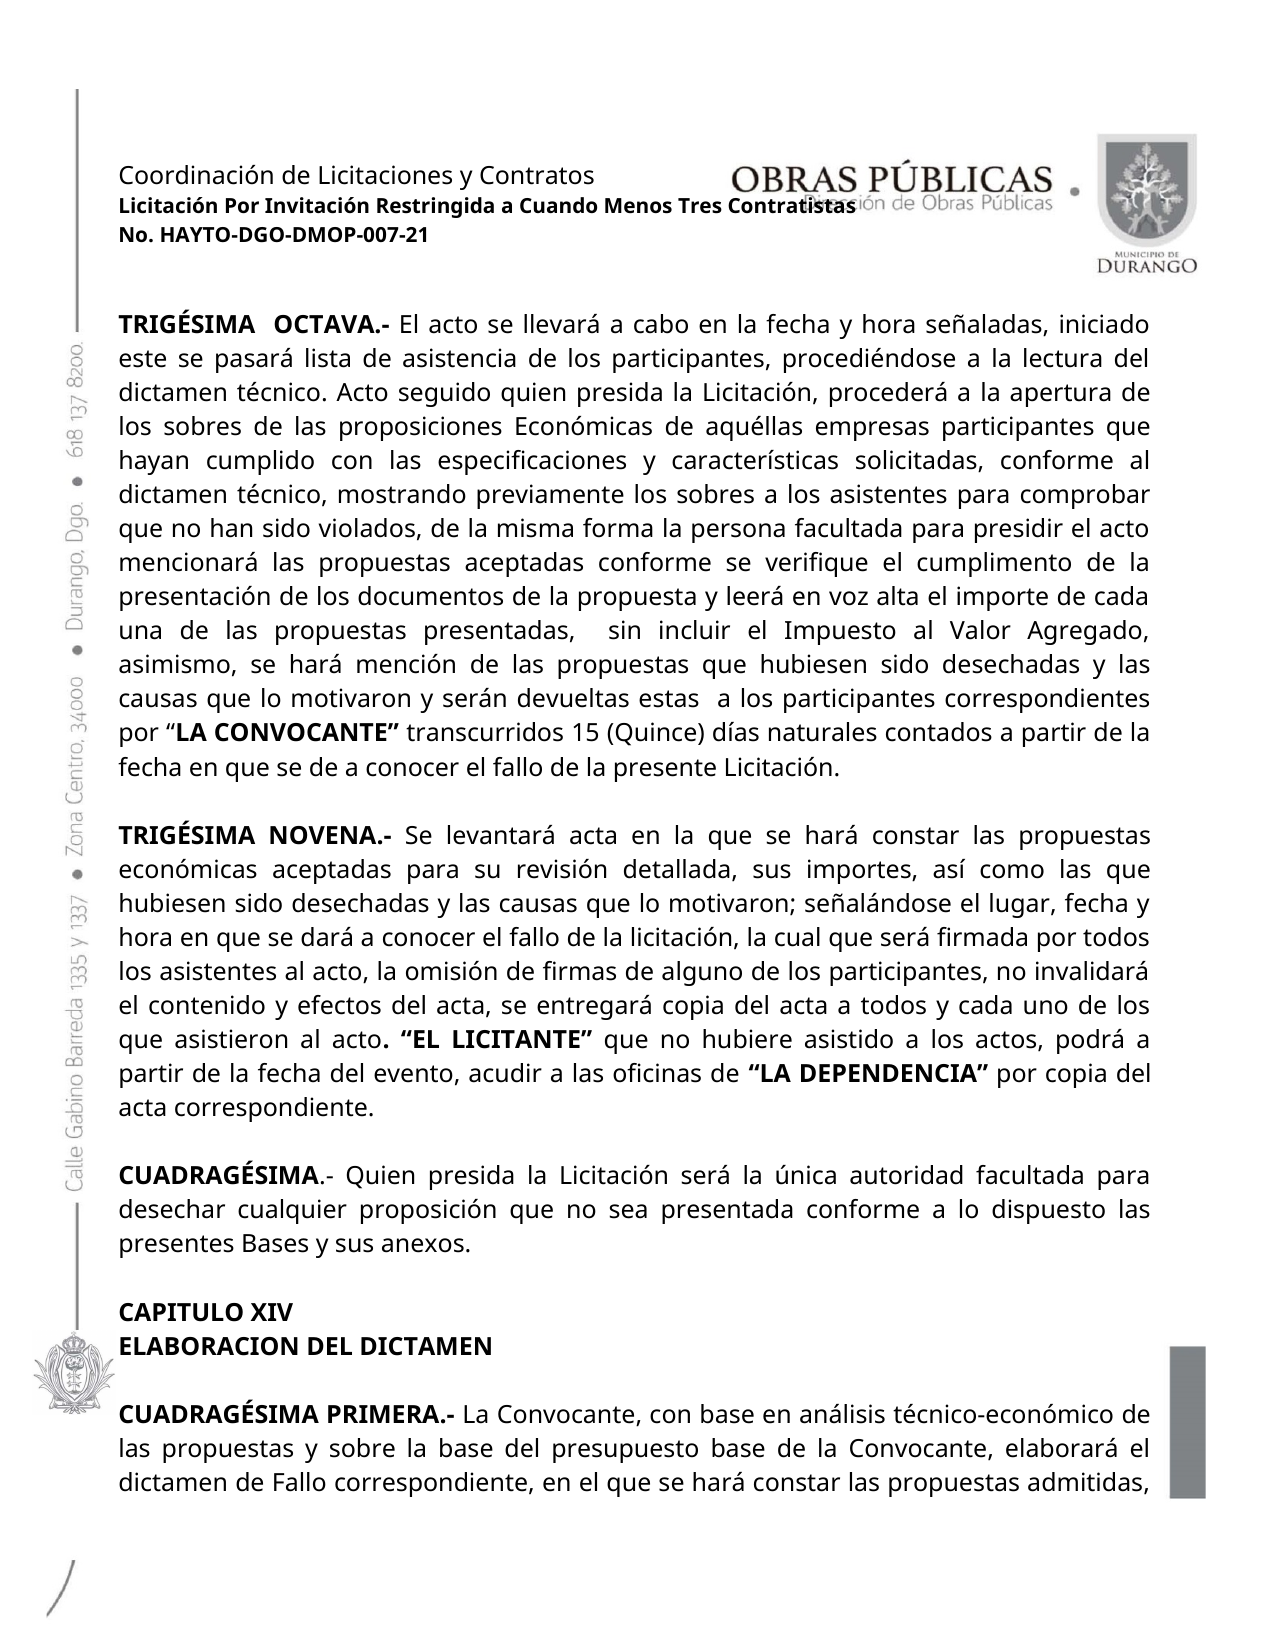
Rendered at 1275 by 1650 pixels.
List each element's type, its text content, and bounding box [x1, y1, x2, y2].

text CUADRAGÉSIMA.- Quien presida será la única autoridad facultada para desechar cualquier proposición que no sea presentada conforme a lo dispuesto las presentes Bases y sus anexos. [118, 1158, 1152, 1260]
text ELABORACION DEL DICTAMEN [118, 1328, 1152, 1362]
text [118, 1396, 1152, 1498]
text CAPITULO XIV [118, 1294, 1152, 1328]
text TRIGÉSIMA OCTAVA.- El acto se llevará a cabo en la fecha y hora señaladas, iniciado este se pasará lista de asistencia de los participantes, procediéndose a la lectura del dictamen técnico. Acto seguido quien presida , procederá a la apertura de los sobres de las proposiciones Económicas de aquéllas empresas participantes que hayan cumplido con las especificaciones y características solicitadas, conforme al dictamen técnico, mostrando previamente los sobres a los asistentes para comprobar que no han sido violados, de la misma forma la persona facultada para presidir el acto mencionará las propuestas aceptadas conforme se verifique el cumplimento de la presentación de los documentos de la propuesta y leerá en voz alta el importe de cada una de las propuestas presentadas, sin incluir el Impuesto al Valor Agregado, asimismo, se hará mención de las propuestas que hubiesen sido desechadas y las causas que lo motivaron y serán devueltas estas a los participantes correspondientes por “” transcurridos 15 (Quince) días naturales contados a partir de la fecha en que se de a conocer el fallo de la presente Licitación. [118, 306, 1152, 783]
picture [31, 89, 1206, 1650]
text TRIGÉSIMA NOVENA.- Se levantará acta en la que se hará constar las propuestas económicas aceptadas para su revisión detallada, sus importes, así como las que hubiesen sido desechadas y las causas que lo motivaron; señalándose el lugar, fecha y hora en que se dará a conocer el fallo de la licitación, la cual que será firmada por todos los asistentes al acto, la omisión de firmas de alguno de los participantes, no invalidará el contenido y efectos del acta, se entregará copia del acta a todos y cada uno de los que asistieron al acto. “EL LICITANTE” que no hubiere asistido a los actos, podrá a partir de la fecha del evento, acudir a las oficinas de “” por copia del acta correspondiente. [118, 817, 1152, 1124]
